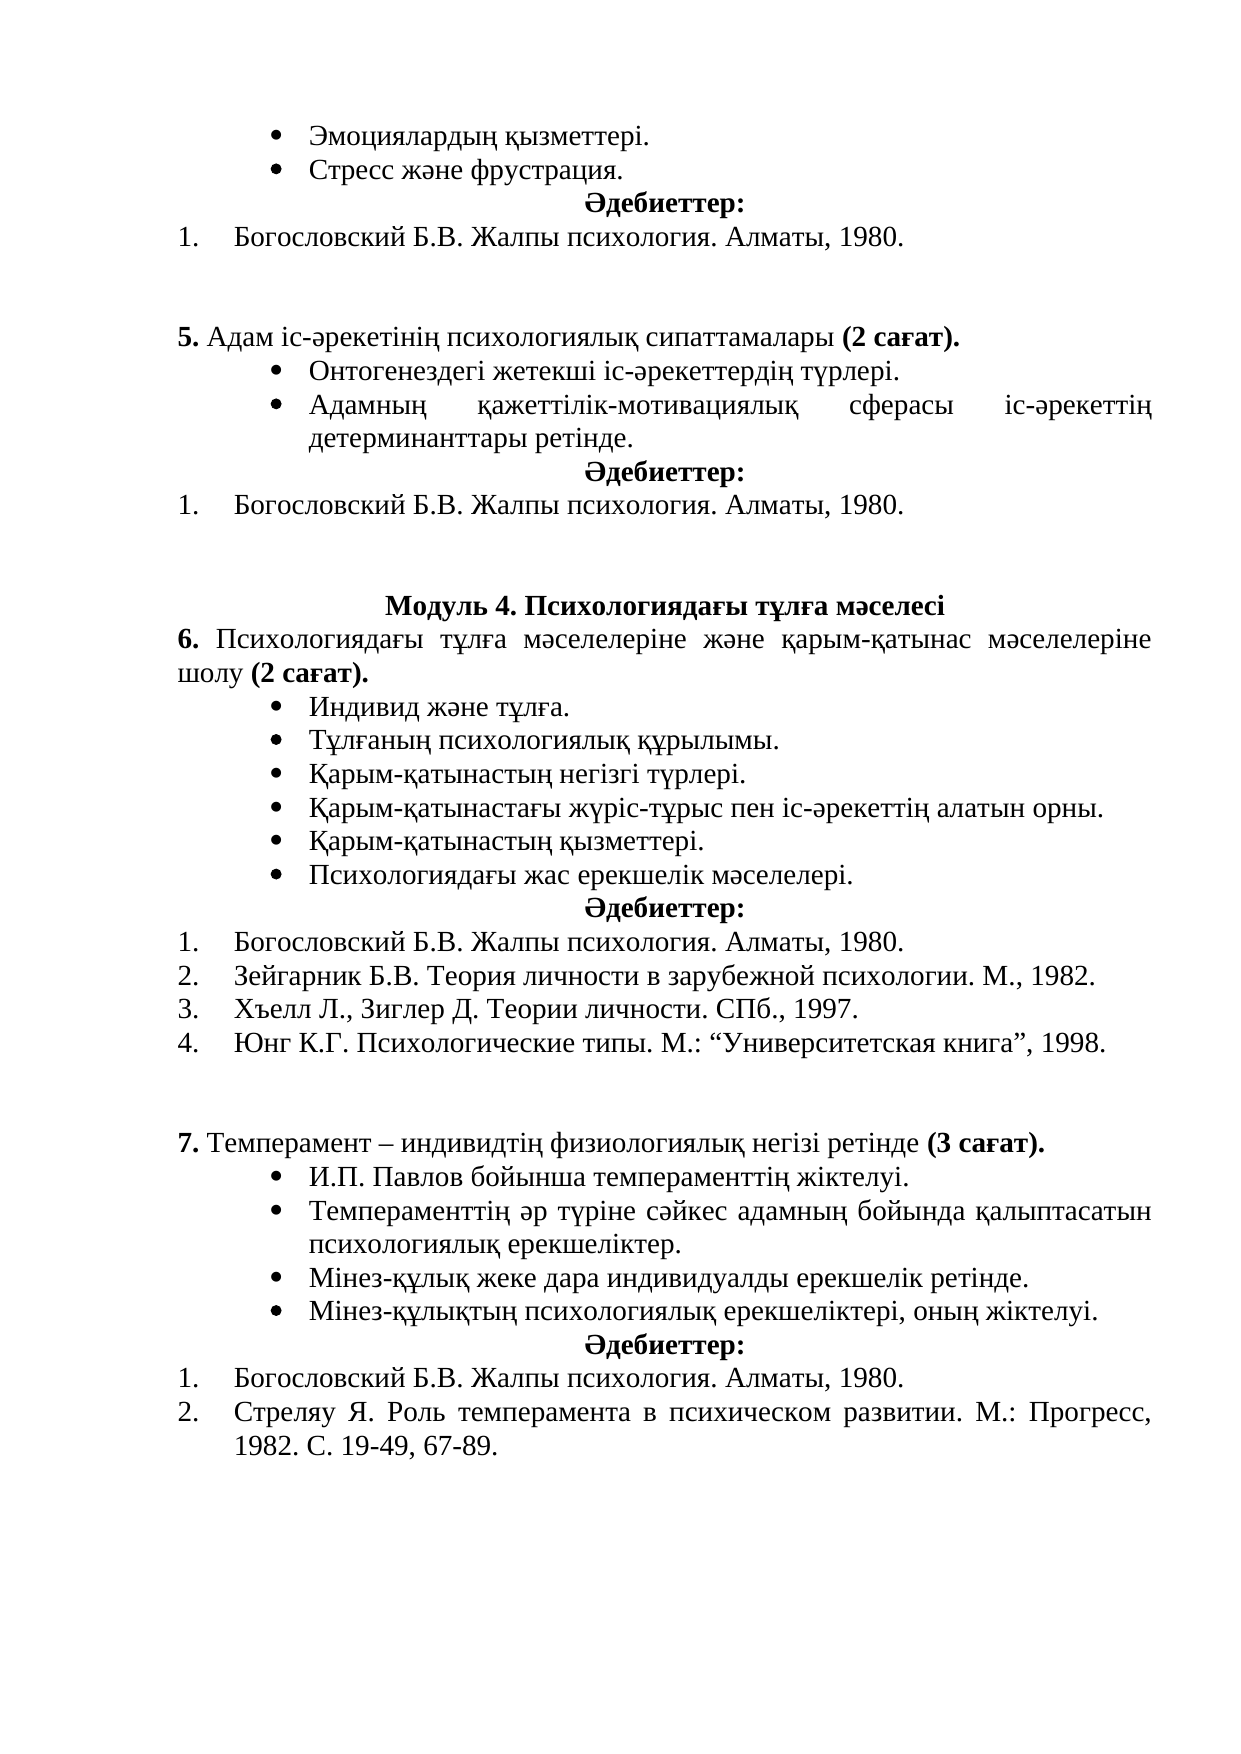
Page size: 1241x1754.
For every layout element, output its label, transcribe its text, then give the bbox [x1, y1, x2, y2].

list Қарым-қатынастағы жүріс-тұрыс пен іс-әрекеттің алатын орны. [271, 790, 1152, 823]
list Хъелл Л., Зиглер Д. Теории личности. СПб., 1997. [177, 991, 1152, 1025]
list И.П. Павлов бойынша темпераменттің жіктелуі. [271, 1159, 1152, 1193]
list Зейгарник Б.В. Теория личности в зарубежной психологии. М., 1982. [177, 958, 1152, 991]
list Эмоциялардың қызметтері. [271, 118, 1152, 152]
list Стресс және фрустрация. [271, 152, 1152, 185]
list Богословский Б.В. Жалпы психология. Алматы, 1980. [177, 487, 1152, 521]
list Қарым-қатынастың негізгі түрлері. [271, 756, 1152, 790]
list Богословский Б.В. Жалпы психология. Алматы, 1980. [177, 219, 1152, 252]
text 7. Темперамент – индивидтің физиологиялық негізі ретінде (3 сағат). [177, 1125, 1152, 1159]
list Юнг К.Г. Психологические типы. М.: “Университетская книга”, 1998. [177, 1025, 1152, 1058]
text 6. Психологиядағы тұлға мәселелеріне және қарым-қатынас мәселелеріне шолу (2 сағат). [177, 622, 1152, 689]
text Әдебиеттер: [177, 454, 1152, 487]
list Адамның қажеттілік-мотивациялық сферасы іс-әрекеттің детерминанттары ретінде. [271, 387, 1152, 454]
list Индивид және тұлға. [271, 689, 1152, 722]
text 5. Адам іс-әрекетінің психологиялық сипаттамалары (2 сағат). [177, 319, 1152, 353]
list Қарым-қатынастың қызметтері. [271, 823, 1152, 857]
list Мінез-құлық жеке дара индивидуалды ерекшелік ретінде. [271, 1260, 1152, 1293]
list Тұлғаның психологиялық құрылымы. [271, 722, 1152, 756]
text Әдебиеттер: [177, 185, 1152, 219]
list Онтогенездегі жетекші іс-әрекеттердің түрлері. [271, 353, 1152, 387]
list Мінез-құлықтың психологиялық ерекшеліктері, оның жіктелуі. [271, 1293, 1152, 1327]
text Әдебиеттер: [177, 891, 1152, 924]
list Стреляу Я. Роль темперамента в психическом развитии. М.: Прогресс, 1982. С. 19-49, 67-89. [177, 1394, 1152, 1461]
list Темпераменттің әр түріне сәйкес адамның бойында қалыптасатын психологиялық ерекшеліктер. [271, 1193, 1152, 1260]
list Богословский Б.В. Жалпы психология. Алматы, 1980. [177, 1361, 1152, 1394]
list Богословский Б.В. Жалпы психология. Алматы, 1980. [177, 924, 1152, 958]
text Әдебиеттер: [177, 1327, 1152, 1361]
list Психологиядағы жас ерекшелік мәселелері. [271, 857, 1152, 891]
text Модуль 4. Психологиядағы тұлға мәселесі [177, 588, 1152, 622]
